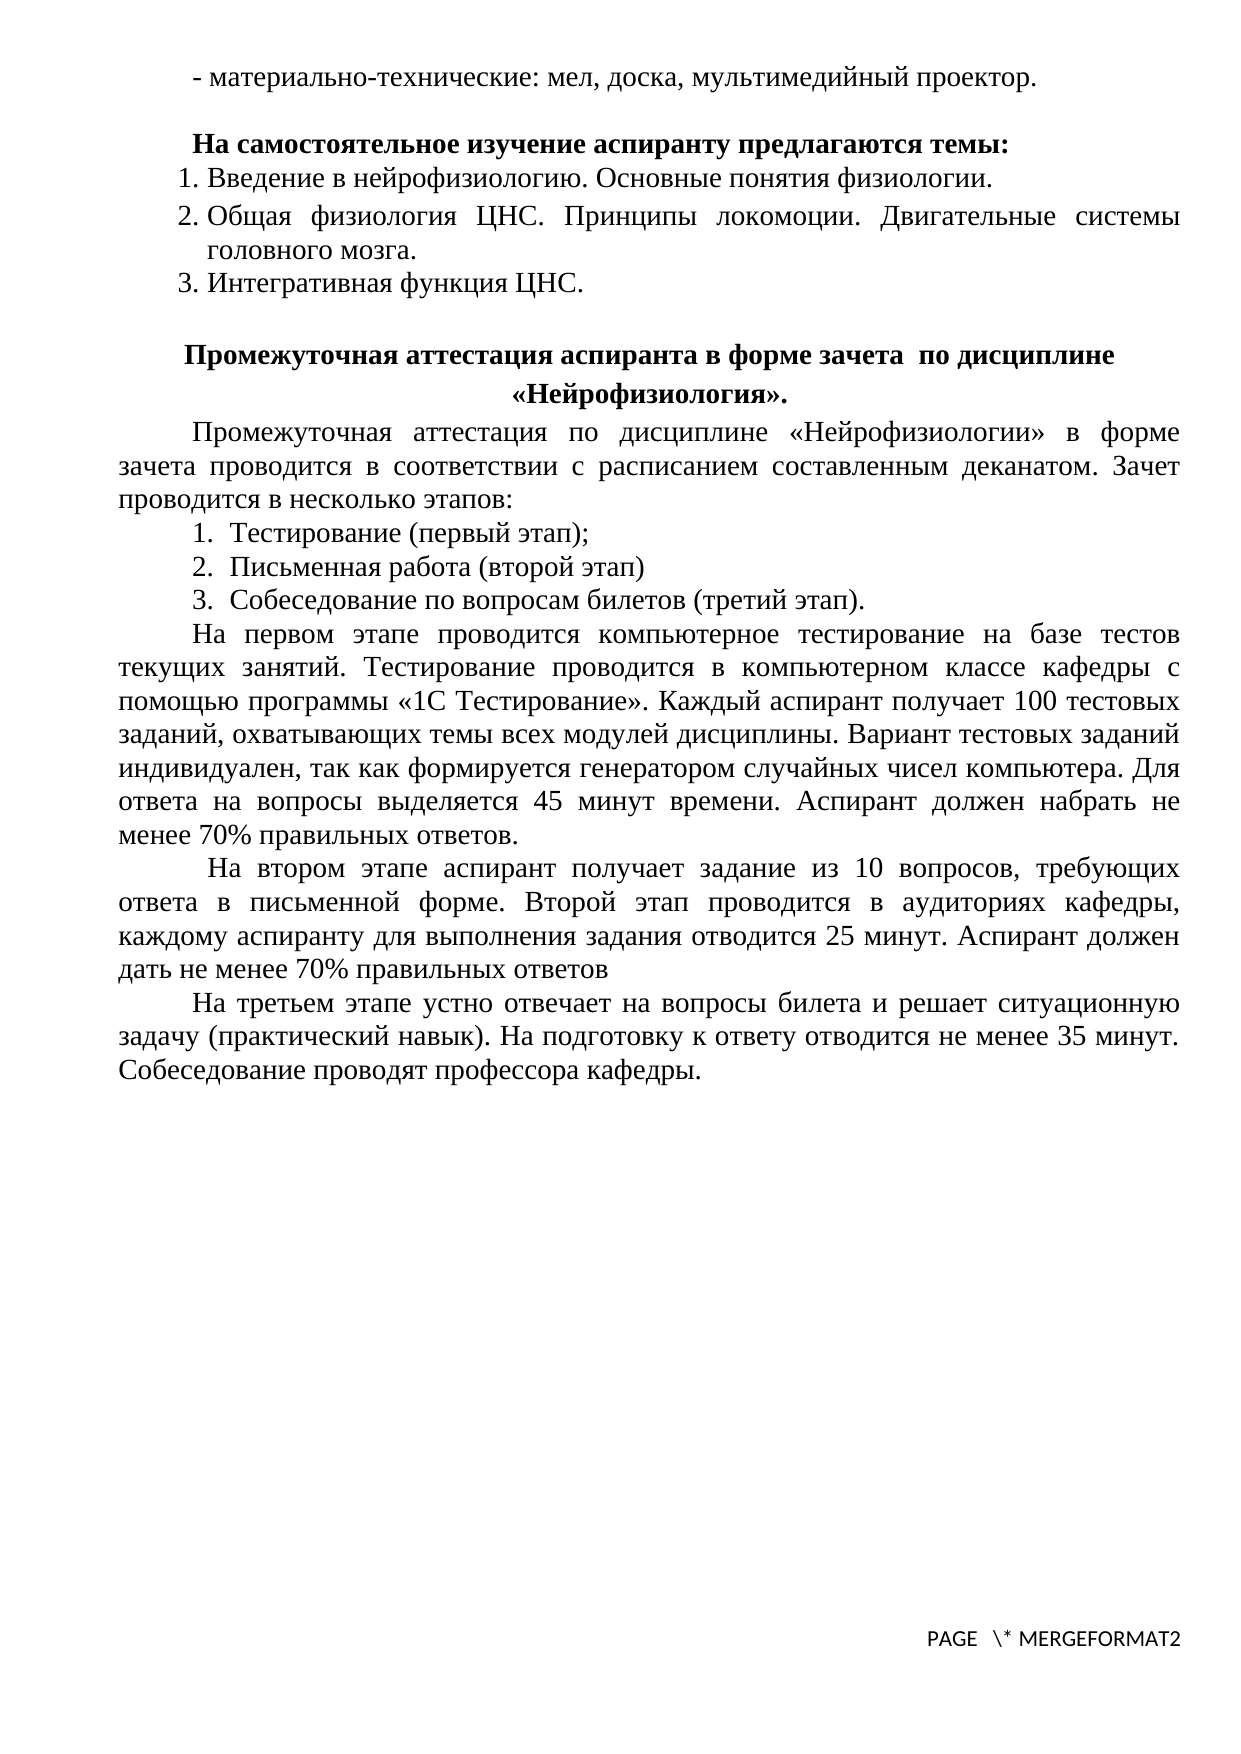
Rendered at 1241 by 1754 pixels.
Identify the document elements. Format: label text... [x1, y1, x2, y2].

list Письменная работа (второй этап) [192, 549, 1181, 582]
list Собеседование по вопросам билетов (третий этап). [192, 582, 1181, 616]
text Промежуточная аттестация по дисциплине «Нейрофизиологии» в форме зачета проводится в соответствии с расписанием составленным деканатом. Зачет проводится в несколько этапов: [118, 414, 1181, 515]
list Интегративная функция ЦНС. [177, 265, 1181, 299]
text На первом этапе проводится компьютерное тестирование на базе тестов текущих занятий. Тестирование проводится в компьютерном классе кафедры с помощью программы «1С Тестирование». Каждый аспирант получает 100 тестовых заданий, охватывающих темы всех модулей дисциплины. Вариант тестовых заданий индивидуален, так как формируется генератором случайных чисел компьютера. Для ответа на вопросы выделяется 45 минут времени. Аспирант должен набрать не менее 70% правильных ответов. [118, 616, 1181, 851]
list Тестирование (первый этап); [192, 515, 1181, 549]
text - материально-технические: мел, доска, мультимедийный проектор. [118, 59, 1181, 93]
text На втором этапе аспирант получает задание из 10 вопросов, требующих ответа в письменной форме. Второй этап проводится в аудиториях кафедры, каждому аспиранту для выполнения задания отводится 25 минут. Аспирант должен дать не менее 70% правильных ответов [118, 851, 1181, 985]
list Введение в нейрофизиологию. Основные понятия физиологии. [177, 160, 1181, 193]
list Общая физиология ЦНС. Принципы локомоции. Двигательные системы головного мозга. [177, 198, 1181, 265]
text На третьем этапе устно отвечает на вопросы билета и решает ситуационную задачу (практический навык). На подготовку к ответу отводится не менее 35 минут. Собеседование проводят профессора кафедры. [118, 985, 1181, 1085]
text На самостоятельное изучение аспиранту предлагаются темы: [118, 126, 1181, 160]
text Промежуточная аттестация аспиранта в форме зачета по дисциплине «Нейрофизиология». [118, 337, 1181, 409]
